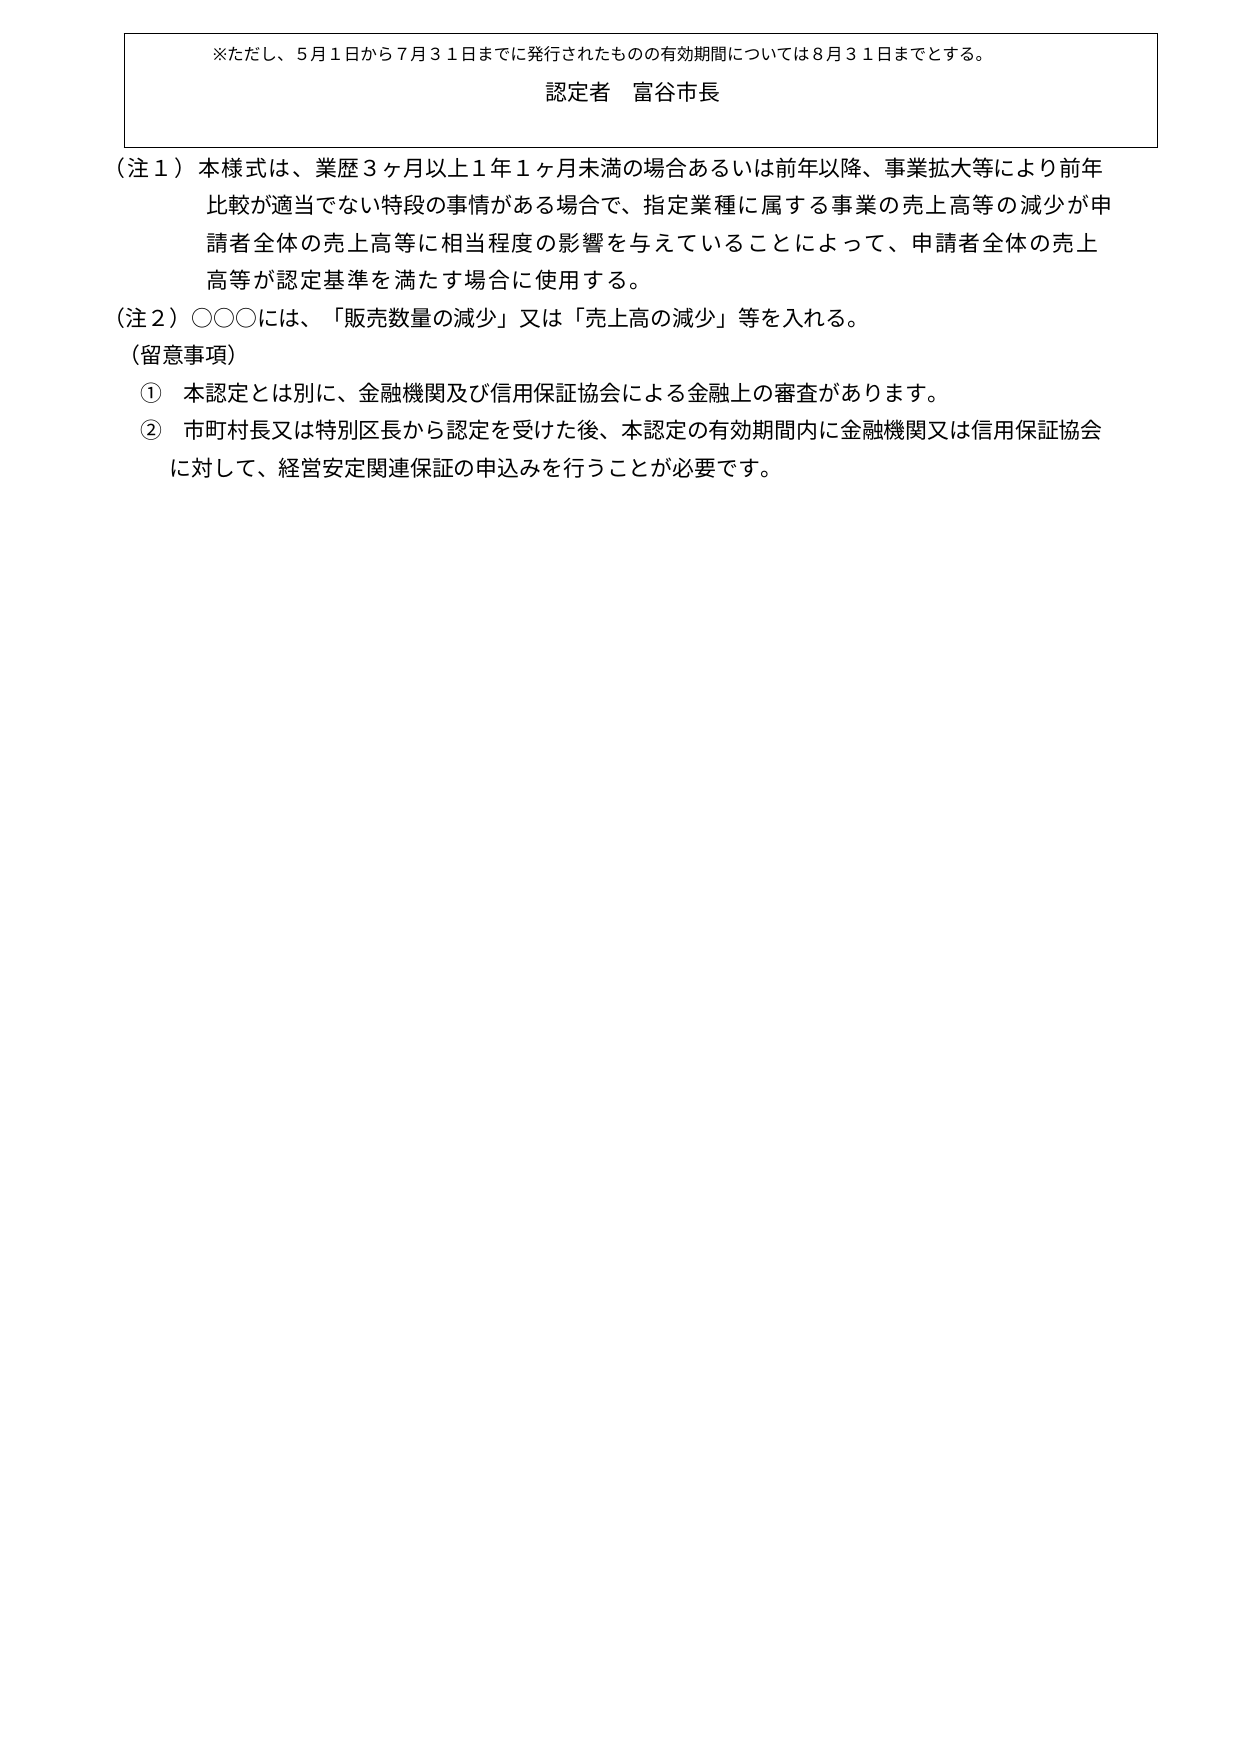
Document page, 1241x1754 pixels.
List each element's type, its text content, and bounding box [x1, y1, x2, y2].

text （注１）本様式は、業歴３ヶ月以上１年１ヶ月未満の場合あるいは前年以降、事業拡大等により前年比較が適当でない特段の事情がある場合で、指定業種に属する事業の売上高等の減少が申請者全体の売上高等に相当程度の影響を与えていることによって、申請者全体の売上高等が認定基準を満たす場合に使用する。 [104, 148, 1122, 298]
text （注２）○○○には、「販売数量の減少」又は「売上高の減少」等を入れる。 [104, 298, 1122, 335]
text ① 本認定とは別に、金融機関及び信用保証協会による金融上の審査があります。 [118, 373, 1122, 410]
text ② 市町村長又は特別区長から認定を受けた後、本認定の有効期間内に金融機関又は信用保証協会に対して、経営安定関連保証の申込みを行うことが必要です。 [118, 410, 1122, 485]
text （留意事項） [118, 335, 1122, 373]
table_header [125, 34, 1157, 147]
